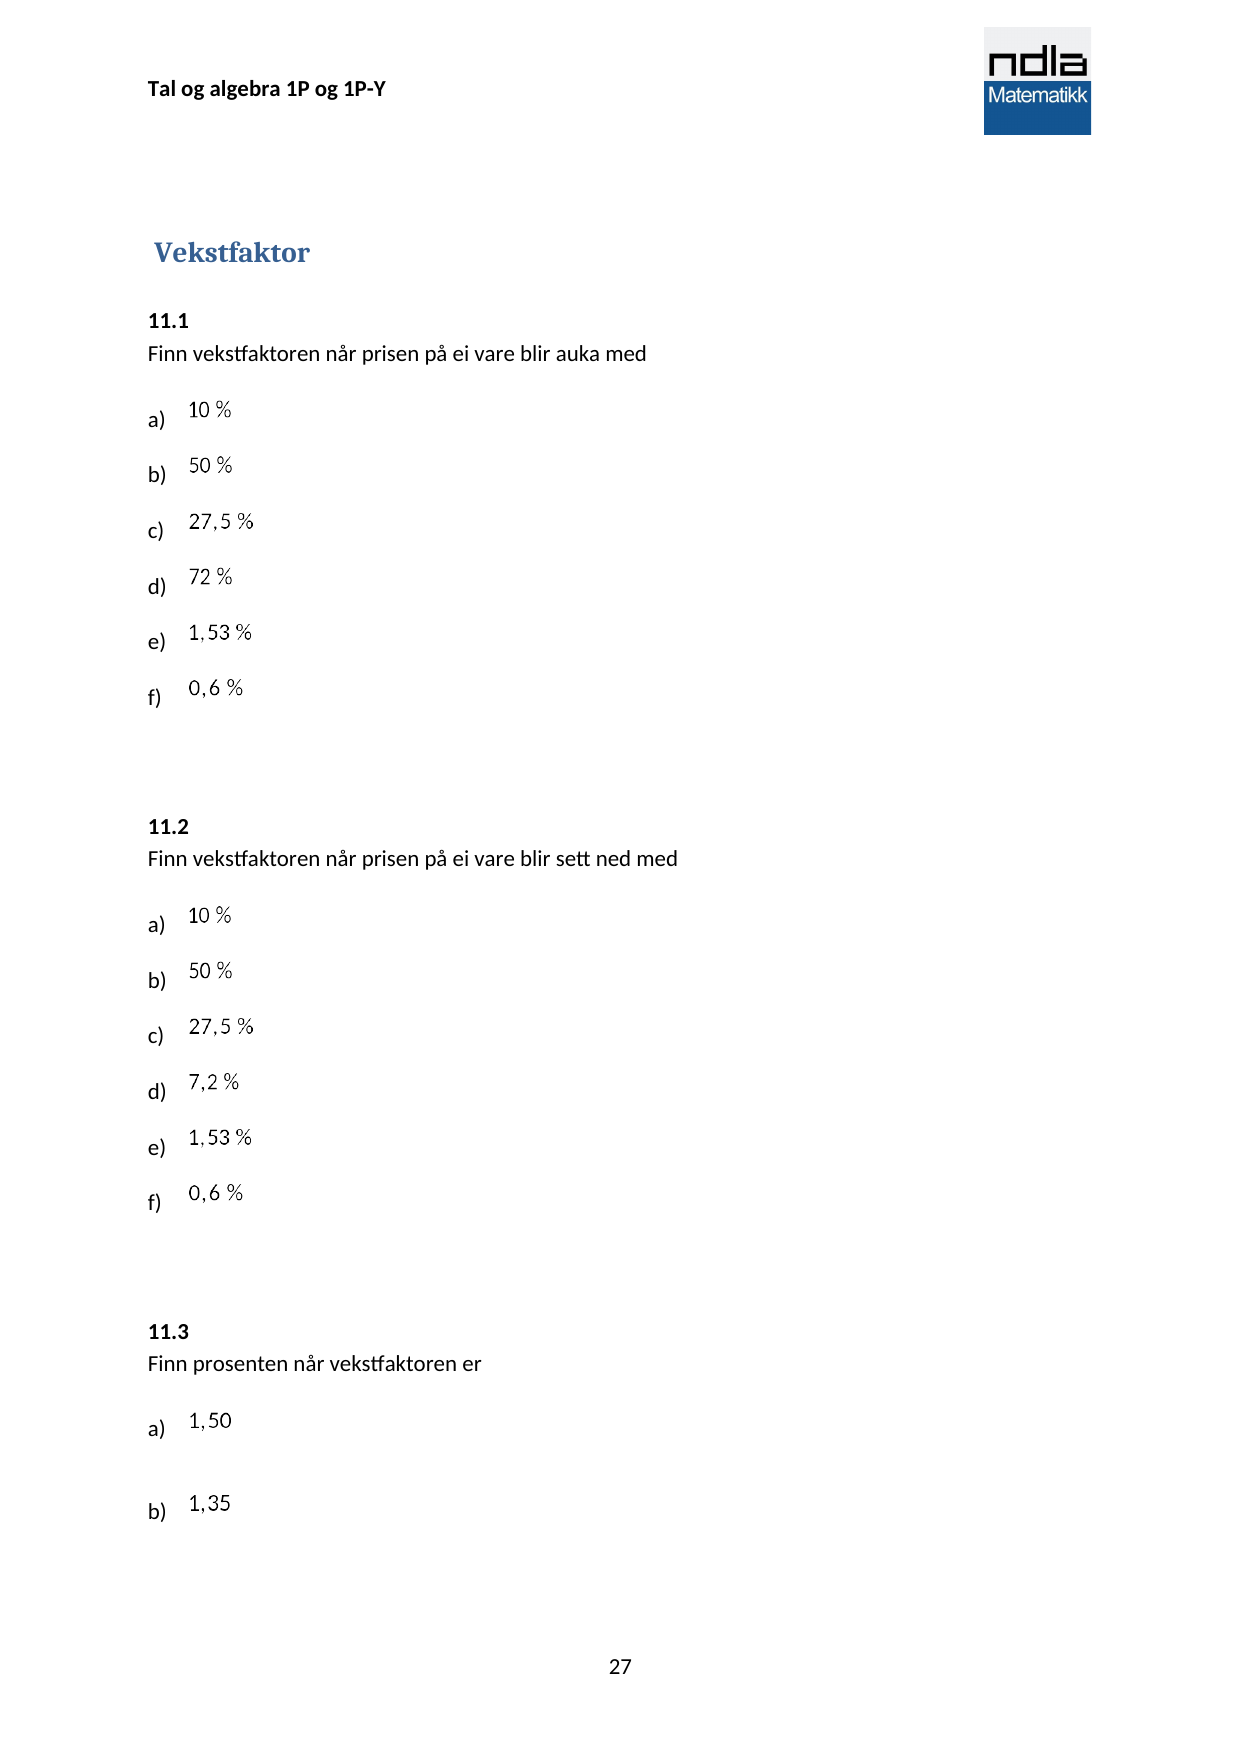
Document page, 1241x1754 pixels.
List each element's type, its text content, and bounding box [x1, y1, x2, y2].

subtitle Vekstfaktor [148, 236, 1093, 269]
picture [984, 27, 1092, 135]
text 11.2 Finn vekstfaktoren når prisen på ei vare blir sett ned med [148, 812, 1093, 872]
text 11.3 Finn prosenten når vekstfaktoren er [148, 1317, 1093, 1377]
text 11.1 Finn vekstfaktoren når prisen på ei vare blir auka med [148, 307, 1093, 367]
